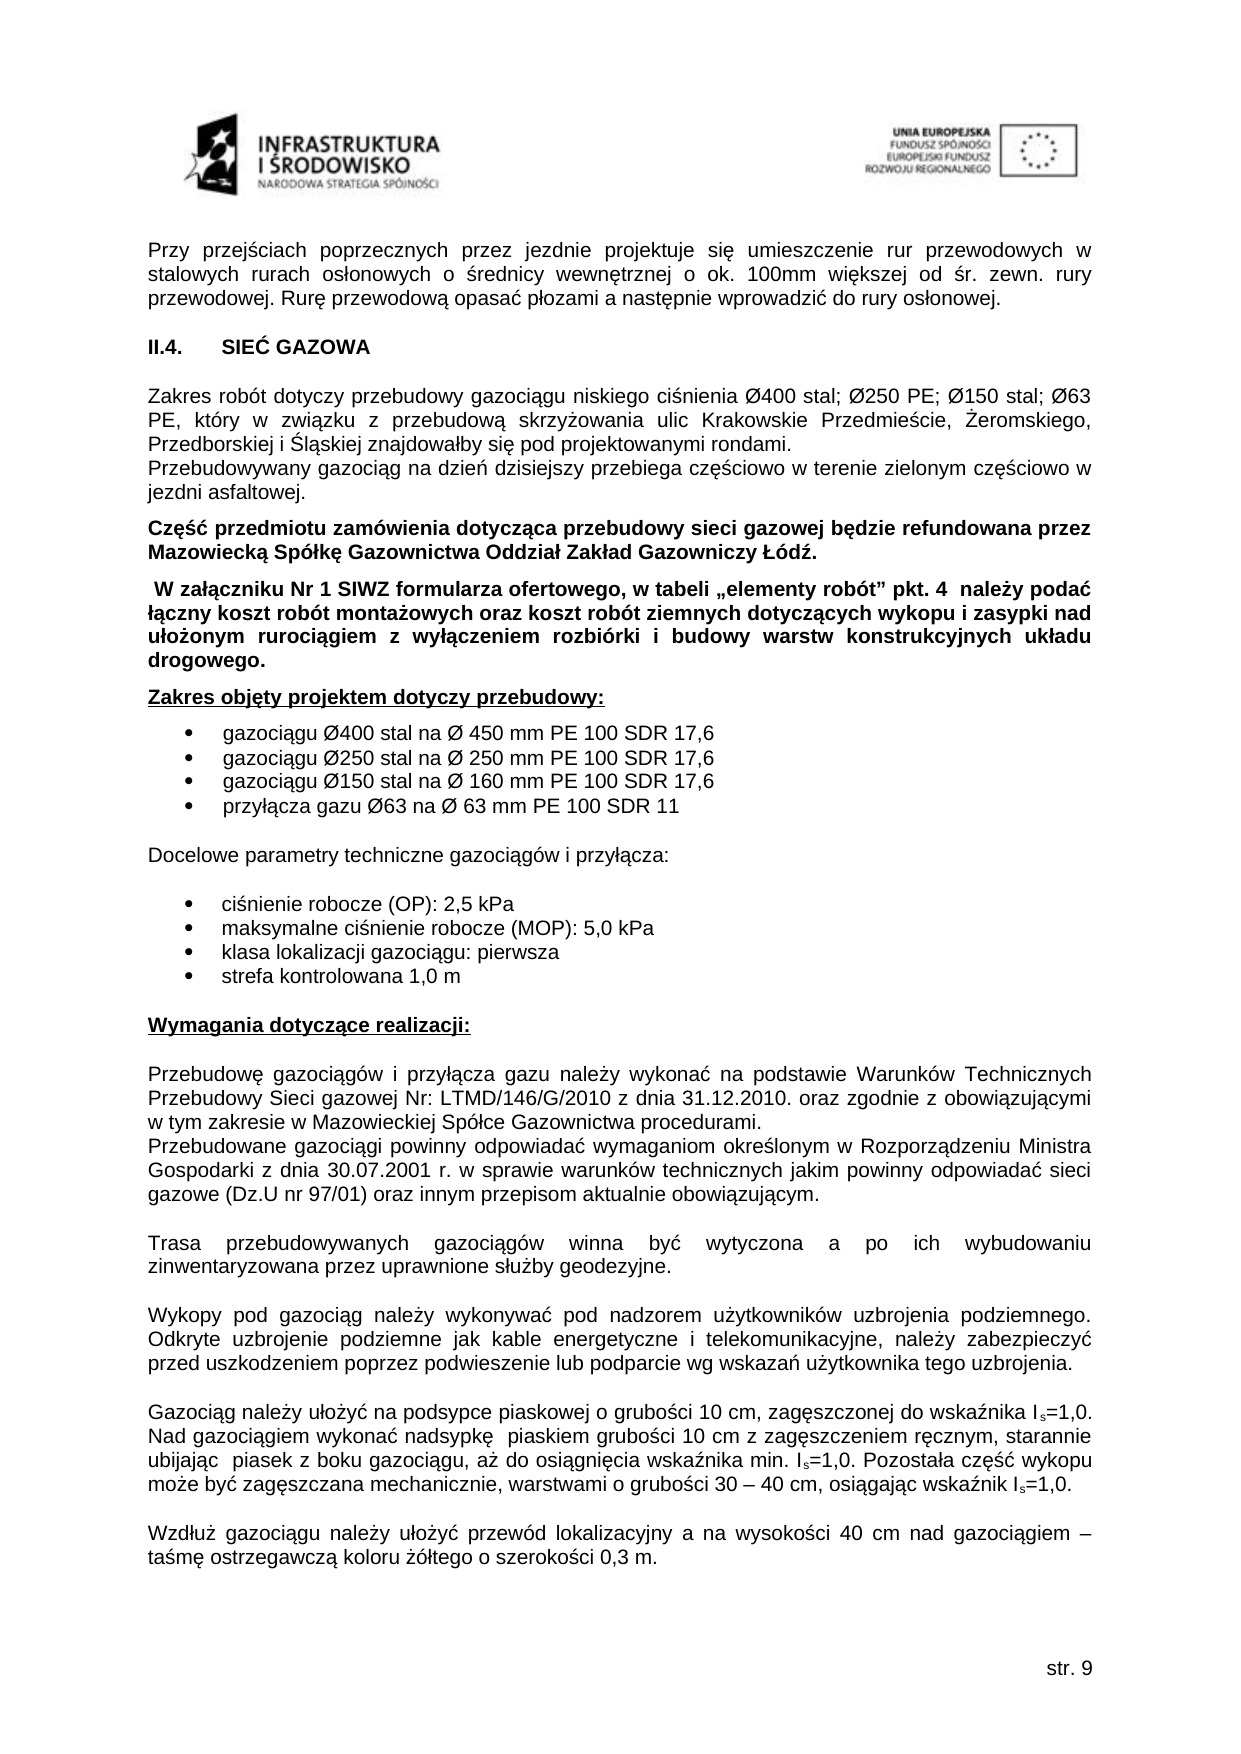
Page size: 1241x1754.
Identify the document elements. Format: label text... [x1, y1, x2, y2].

text Przebudowane gazociągi powinny odpowiadać wymaganiom określonym w Rozporządzeniu Ministra Gospodarki z dnia 30.07.2001 r. w sprawie warunków technicznych jakim powinny odpowiadać sieci gazowe (Dz.U nr 97/01) oraz innym przepisom aktualnie obowiązującym. [148, 1133, 1093, 1205]
list gazociągu Ø250 stal na Ø 250 mm PE 100 SDR 17,6 [185, 745, 1093, 769]
text Gazociąg należy ułożyć na podsypce piaskowej o grubości 10 cm, zagęszczonej do wskaźnika Is=1,0. Nad gazociągiem wykonać nadsypkę piaskiem grubości 10 cm z zagęszczeniem ręcznym, starannie ubijając piasek z boku gazociągu, aż do osiągnięcia wskaźnika min. Is=1,0. Pozostała część wykopu może być zagęszczana mechanicznie, warstwami o grubości 30 – 40 cm, osiągając wskaźnik Is=1,0. [148, 1400, 1093, 1496]
text Przebudowę gazociągów i przyłącza gazu należy wykonać na podstawie Warunków Technicznych Przebudowy Sieci gazowej Nr: LTMD/146/G/2010 z dnia 31.12.2010. oraz zgodnie z obowiązującymi w tym zakresie w Mazowieckiej Spółce Gazownictwa procedurami. [148, 1062, 1093, 1133]
text II.4. SIEĆ GAZOWA [148, 335, 1093, 359]
text Wymagania dotyczące realizacji: [148, 1013, 1093, 1037]
text Zakres robót dotyczy przebudowy gazociągu niskiego ciśnienia Ø400 stal; Ø250 PE; Ø150 stal; Ø63 PE, który w związku z przebudową skrzyżowania ulic Krakowskie Przedmieście, Żeromskiego, Przedborskiej i Śląskiej znajdowałby się pod projektowanymi rondami. [148, 384, 1093, 456]
text Trasa przebudowywanych gazociągów winna być wytyczona a po ich wybudowaniu zinwentaryzowana przez uprawnione służby geodezyjne. [148, 1230, 1093, 1278]
list gazociągu Ø150 stal na Ø 160 mm PE 100 SDR 17,6 [185, 769, 1093, 793]
list ciśnienie robocze (OP): 2,5 kPa [185, 891, 1093, 916]
text W załączniku Nr 1 SIWZ formularza ofertowego, w tabeli „elementy robót” pkt. 4 należy podać łączny koszt robót montażowych oraz koszt robót ziemnych dotyczących wykopu i zasypki nad ułożonym rurociągiem z wyłączeniem rozbiórki i budowy warstw konstrukcyjnych układu drogowego. [148, 576, 1093, 672]
list strefa kontrolowana 1,0 m [185, 964, 1093, 988]
list gazociągu Ø400 stal na Ø 450 mm PE 100 SDR 17,6 [185, 721, 1093, 745]
text Przebudowywany gazociąg na dzień dzisiejszy przebiega częściowo w terenie zielonym częściowo w jezdni asfaltowej. [148, 456, 1093, 503]
text Docelowe parametry techniczne gazociągów i przyłącza: [148, 842, 1093, 866]
text Wykopy pod gazociąg należy wykonywać pod nadzorem użytkowników uzbrojenia podziemnego. Odkryte uzbrojenie podziemne jak kable energetyczne i telekomunikacyjne, należy zabezpieczyć przed uszkodzeniem poprzez podwieszenie lub podparcie wg wskazań użytkownika tego uzbrojenia. [148, 1303, 1093, 1375]
text Wzdłuż gazociągu należy ułożyć przewód lokalizacyjny a na wysokości 40 cm nad gazociągiem – taśmę ostrzegawczą koloru żółtego o szerokości 0,3 m. [148, 1521, 1093, 1569]
picture [147, 73, 1093, 238]
text Przy przejściach poprzecznych przez jezdnie projektuje się umieszczenie rur przewodowych w stalowych rurach osłonowych o średnicy wewnętrznej o ok. 100mm większej od śr. zewn. rury przewodowej. Rurę przewodową opasać płozami a następnie wprowadzić do rury osłonowej. [148, 238, 1093, 310]
text Część przedmiotu zamówienia dotycząca przebudowy sieci gazowej będzie refundowana przez Mazowiecką Spółkę Gazownictwa Oddział Zakład Gazowniczy Łódź. [148, 516, 1093, 564]
list klasa lokalizacji gazociągu: pierwsza [185, 939, 1093, 964]
list maksymalne ciśnienie robocze (MOP): 5,0 kPa [185, 916, 1093, 939]
list przyłącza gazu Ø63 na Ø 63 mm PE 100 SDR 11 [185, 793, 1093, 817]
text Zakres objęty projektem dotyczy przebudowy: [148, 685, 1093, 709]
